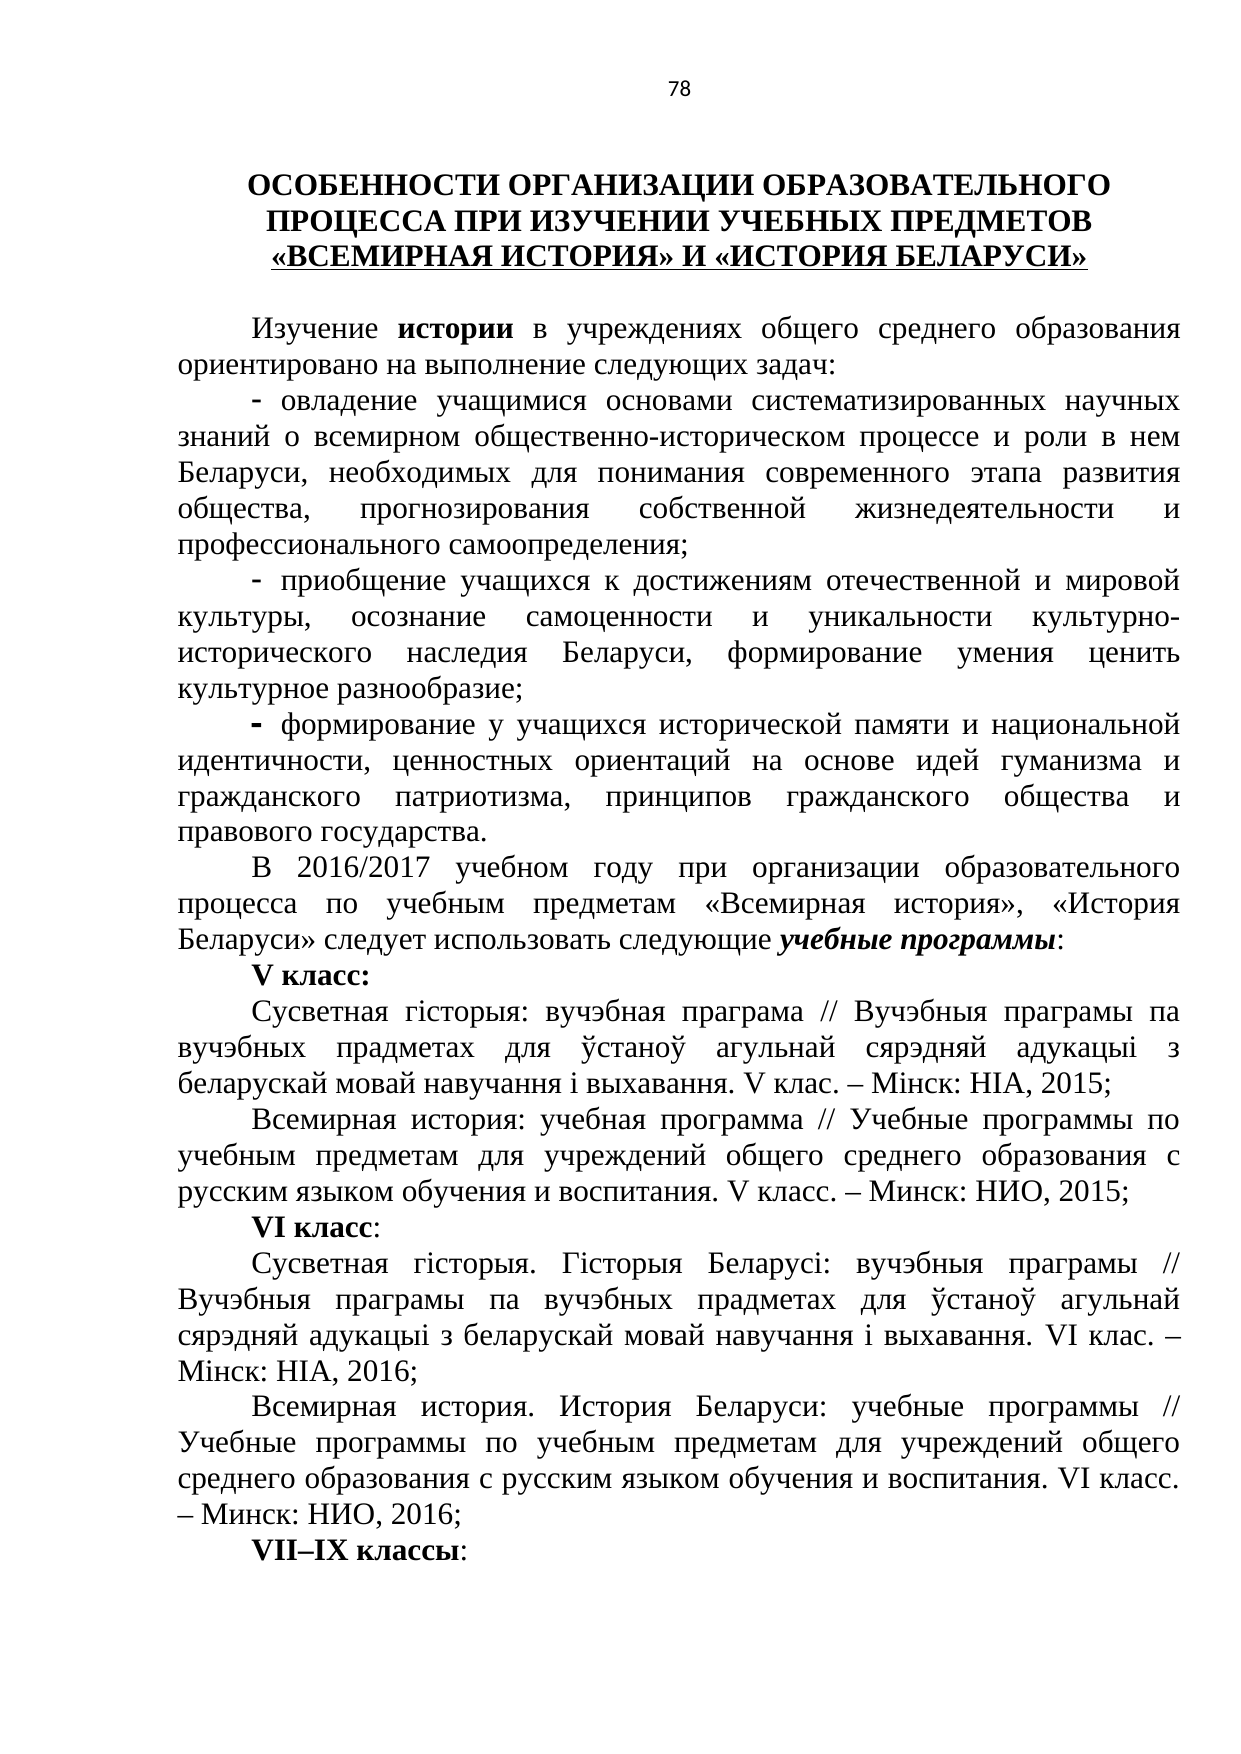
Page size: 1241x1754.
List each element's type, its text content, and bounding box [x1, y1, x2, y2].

text Всемирная история. История Беларуси: учебные программы // Учебные программы по учебным предметам для учреждений общего среднего образования с русским языком обучения и воспитания. VI класс. – Минск: НИО, 2016; [177, 1388, 1181, 1531]
text Всемирная история: учебная программа // Учебные программы по учебным предметам для учреждений общего среднего образования с русским языком обучения и воспитания. V класс. – Минск: НИО, 2015; [177, 1100, 1181, 1208]
list формирование у учащихся исторической памяти и национальной идентичности, ценностных ориентаций на основе идей гуманизма и гражданского патриотизма, принципов гражданского общества и правового государства. [177, 705, 1181, 849]
list овладение учащимися основами систематизированных научных знаний о всемирном общественно-историческом процессе и роли в нем Беларуси, необходимых для понимания современного этапа развития общества, прогнозирования собственной жизнедеятельности и профессионального самоопределения; [177, 381, 1181, 561]
list приобщение учащихся к достижениям отечественной и мировой культуры, осознание самоценности и уникальности культурно-исторического наследия Беларуси, формирование умения ценить культурное разнообразие; [177, 561, 1181, 705]
text V класс: [177, 956, 1181, 992]
text «Всемирная история» и «История Беларуси» [177, 238, 1181, 274]
text Изучение истории в учреждениях общего среднего образования ориентировано на выполнение следующих задач: [177, 309, 1181, 381]
text Сусветная гісторыя. Гісторыя Беларусі: вучэбныя праграмы // Вучэбныя праграмы па вучэбных прадметах для ўстаноў агульнай сярэдняй адукацыі з беларускай мовай навучання і выхавання. VІ клас. – Мінск: НІА, 2016; [177, 1244, 1181, 1388]
text В 2016/2017 учебном году при организации образовательного процесса по учебным предметам «Всемирная история», «История Беларуси» следует использовать следующие учебные программы: [177, 849, 1181, 956]
text VI класс: [177, 1208, 1181, 1244]
text Сусветная гісторыя: вучэбная праграма // Вучэбныя праграмы па вучэбных прадметах для ўстаноў агульнай сярэдняй адукацыі з беларускай мовай навучання і выхавання. V клас. – Мінск: НІА, 2015; [177, 992, 1181, 1100]
text Особенности организации образоваТельного процесса при изучении учебнЫХ предметОВ [177, 166, 1181, 238]
text VII–IX классы: [177, 1531, 1181, 1567]
